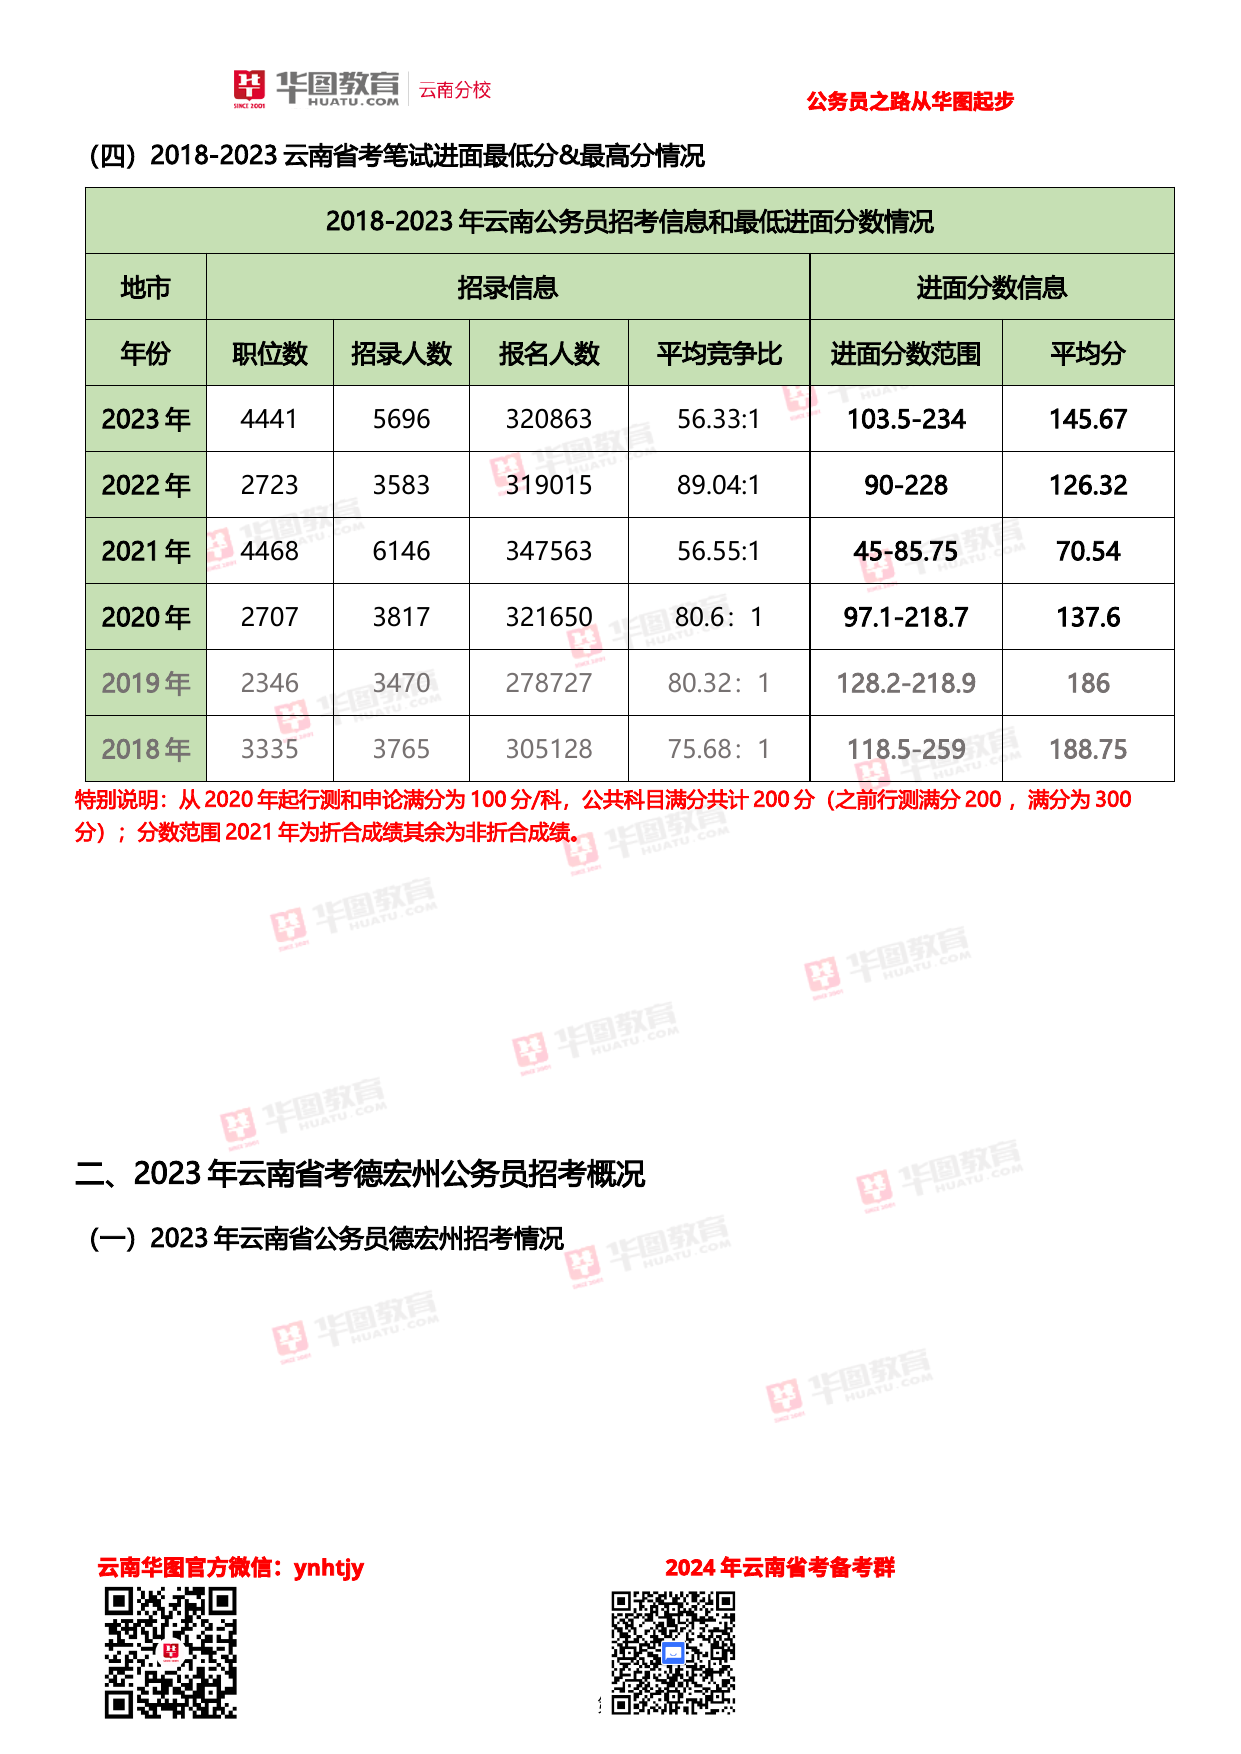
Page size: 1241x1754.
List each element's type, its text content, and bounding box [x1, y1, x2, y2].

table_cell 80.6：1 [629, 584, 809, 649]
table_cell 278727 [470, 650, 628, 715]
table_cell 4441 [207, 386, 333, 451]
table_cell 6146 [334, 518, 469, 583]
picture [225, 61, 494, 109]
table_cell 305128 [470, 716, 628, 781]
text 二、2023年云南省考德宏州公务员招考概况 [75, 1139, 1165, 1204]
table_cell 3817 [334, 584, 469, 649]
table_cell 97.1-218.7 [811, 584, 1002, 649]
table_cell 平均竞争比 [629, 320, 809, 385]
table_cell 进面分数范围 [811, 320, 1002, 385]
table_cell 2019年 [86, 650, 206, 715]
table_cell 45-85.75 [811, 518, 1002, 583]
table_cell 89.04:1 [629, 452, 809, 517]
text （四）2018-2023云南省考笔试进面最低分&最高分情况 [75, 122, 1165, 187]
table_cell 2023年 [86, 386, 206, 451]
picture [601, 1580, 746, 1725]
table_cell 3470 [334, 650, 469, 715]
table_cell 186 [1003, 650, 1174, 715]
table_cell 2022年 [86, 452, 206, 517]
table_cell 188.75 [1003, 716, 1174, 781]
table_cell 招录人数 [334, 320, 469, 385]
table_cell 2021年 [86, 518, 206, 583]
table_cell 职位数 [207, 320, 333, 385]
table_cell 平均分 [1003, 320, 1174, 385]
table_cell 2707 [207, 584, 333, 649]
table_cell 2723 [207, 452, 333, 517]
table_header 2018-2023年云南公务员招考信息和最低进面分数情况 [86, 188, 1174, 253]
table_cell 2346 [207, 650, 333, 715]
table_cell 126.32 [1003, 452, 1174, 517]
table_cell 2020年 [86, 584, 206, 649]
table_cell 3583 [334, 452, 469, 517]
text 特别说明：从2020年起行测和申论满分为100分/科，公共科目满分共计200分（之前行测满分200 ，满分为300分）；分数范围2021年为折合成绩其余为非折合成绩。 [75, 782, 1165, 847]
table_cell 145.67 [1003, 386, 1174, 451]
picture [98, 1580, 243, 1725]
table_cell 80.32：1 [629, 650, 809, 715]
table_cell 56.55:1 [629, 518, 809, 583]
table_cell 报名人数 [470, 320, 628, 385]
table_cell 3335 [207, 716, 333, 781]
table_cell 128.2-218.9 [811, 650, 1002, 715]
table_cell 75.68：1 [629, 716, 809, 781]
table_cell 321650 [470, 584, 628, 649]
table_cell 3765 [334, 716, 469, 781]
text （一）2023年云南省公务员德宏州招考情况 [75, 1204, 1165, 1269]
table_cell 年份 [86, 320, 206, 385]
table_cell 320863 [470, 386, 628, 451]
table_cell 2018年 [86, 716, 206, 781]
table_cell 4468 [207, 518, 333, 583]
table_cell 70.54 [1003, 518, 1174, 583]
table_cell 319015 [470, 452, 628, 517]
table_cell 5696 [334, 386, 469, 451]
table_cell 进面分数信息 [811, 254, 1174, 319]
table_cell 103.5-234 [811, 386, 1002, 451]
table_cell 137.6 [1003, 584, 1174, 649]
table_cell 118.5-259 [811, 716, 1002, 781]
table_cell 地市 [86, 254, 206, 319]
table_cell 招录信息 [207, 254, 809, 319]
table_cell 90-228 [811, 452, 1002, 517]
table_cell 56.33:1 [629, 386, 809, 451]
table_cell 347563 [470, 518, 628, 583]
